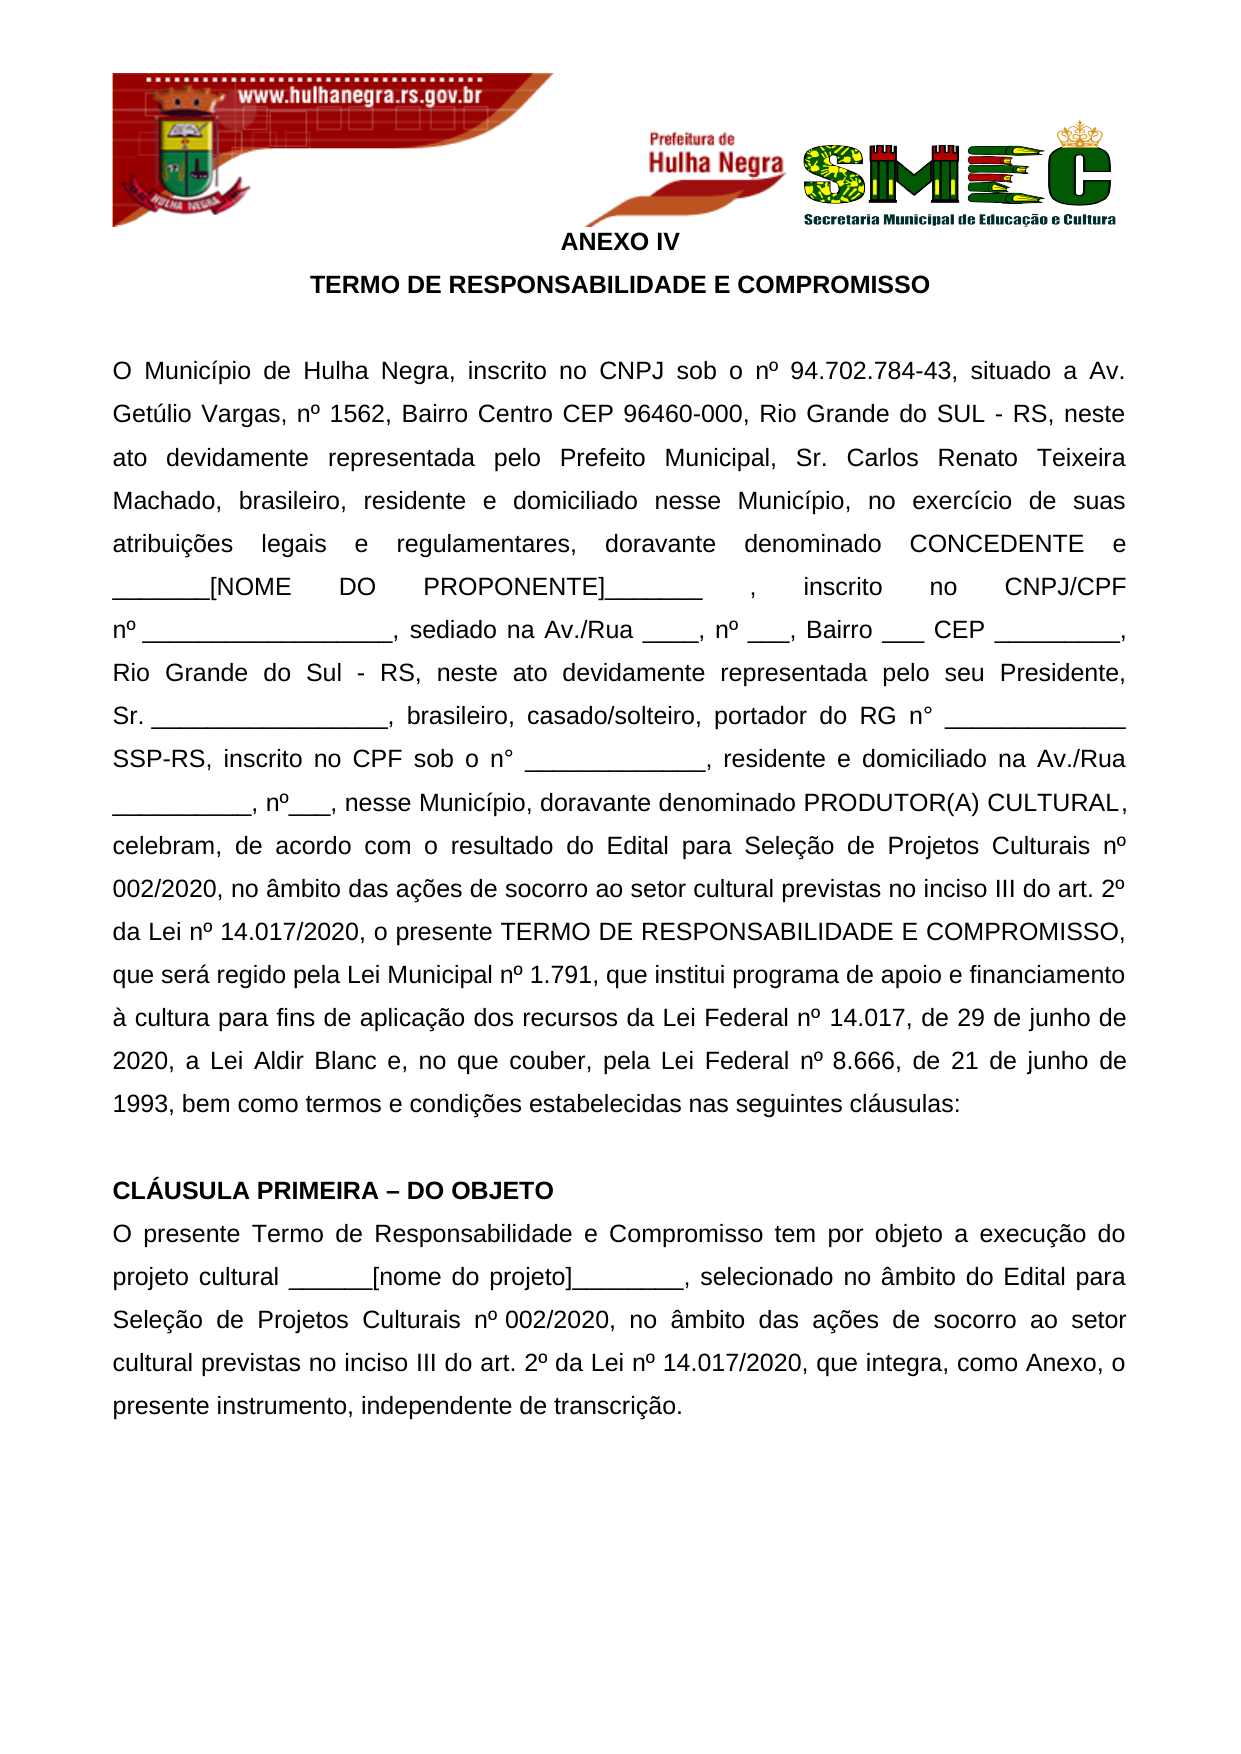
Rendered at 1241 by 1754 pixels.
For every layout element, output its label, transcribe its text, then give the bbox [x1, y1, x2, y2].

text O presente Termo de Responsabilidade e Compromisso tem por objeto a execução do projeto cultural ______[nome do projeto]________, selecionado no âmbito do Edital para Seleção de Projetos Culturais nº 002/2020, no âmbito das ações de socorro ao setor cultural previstas no inciso III do art. 2º da Lei nº 14.017/2020, que integra, como Anexo, o presente instrumento, independente de transcrição. [112, 1219, 1128, 1420]
text ANEXO IV [112, 227, 1128, 256]
text CLÁUSULA PRIMEIRA – DO OBJETO [112, 1176, 1128, 1204]
picture [112, 73, 804, 227]
text O Município de Hulha Negra, inscrito no CNPJ sob o nº 94.702.784-43, situado a Av. Getúlio Vargas, nº 1562, Bairro Centro CEP 96460-000, Rio Grande do SUL - RS, neste ato devidamente representada pelo Prefeito Municipal, Sr. Carlos Renato Teixeira Machado, brasileiro, residente e domiciliado nesse Município, no exercício de suas atribuições legais e regulamentares, doravante denominado CONCEDENTE e _______[NOME DO PROPONENTE]_______ , inscrito no CNPJ/CPF nº __________________, sediado na Av./Rua ____, nº ___, Bairro ___ CEP _________, Rio Grande do Sul - RS, neste ato devidamente representada pelo seu Presidente, Sr. _________________, brasileiro, casado/solteiro, portador do RG n° _____________ SSP-RS, inscrito no CPF sob o n° _____________, residente e domiciliado na Av./Rua __________, nº___, nesse Município, doravante denominado PRODUTOR(A) CULTURAL, celebram, de acordo com o resultado do Edital para Seleção de Projetos Culturais nº 002/2020, no âmbito das ações de socorro ao setor cultural previstas no inciso III do art. 2º da Lei nº 14.017/2020, o presente TERMO DE RESPONSABILIDADE E COMPROMISSO, que será regido pela Lei Municipal nº 1.791, que institui programa de apoio e financiamento à cultura para fins de aplicação dos recursos da Lei Federal nº 14.017, de 29 de junho de 2020, a Lei Aldir Blanc e, no que couber, pela Lei Federal nº 8.666, de 21 de junho de 1993, bem como termos e condições estabelecidas nas seguintes cláusulas: [112, 356, 1128, 1118]
text TERMO DE RESPONSABILIDADE E COMPROMISSO [112, 270, 1128, 299]
